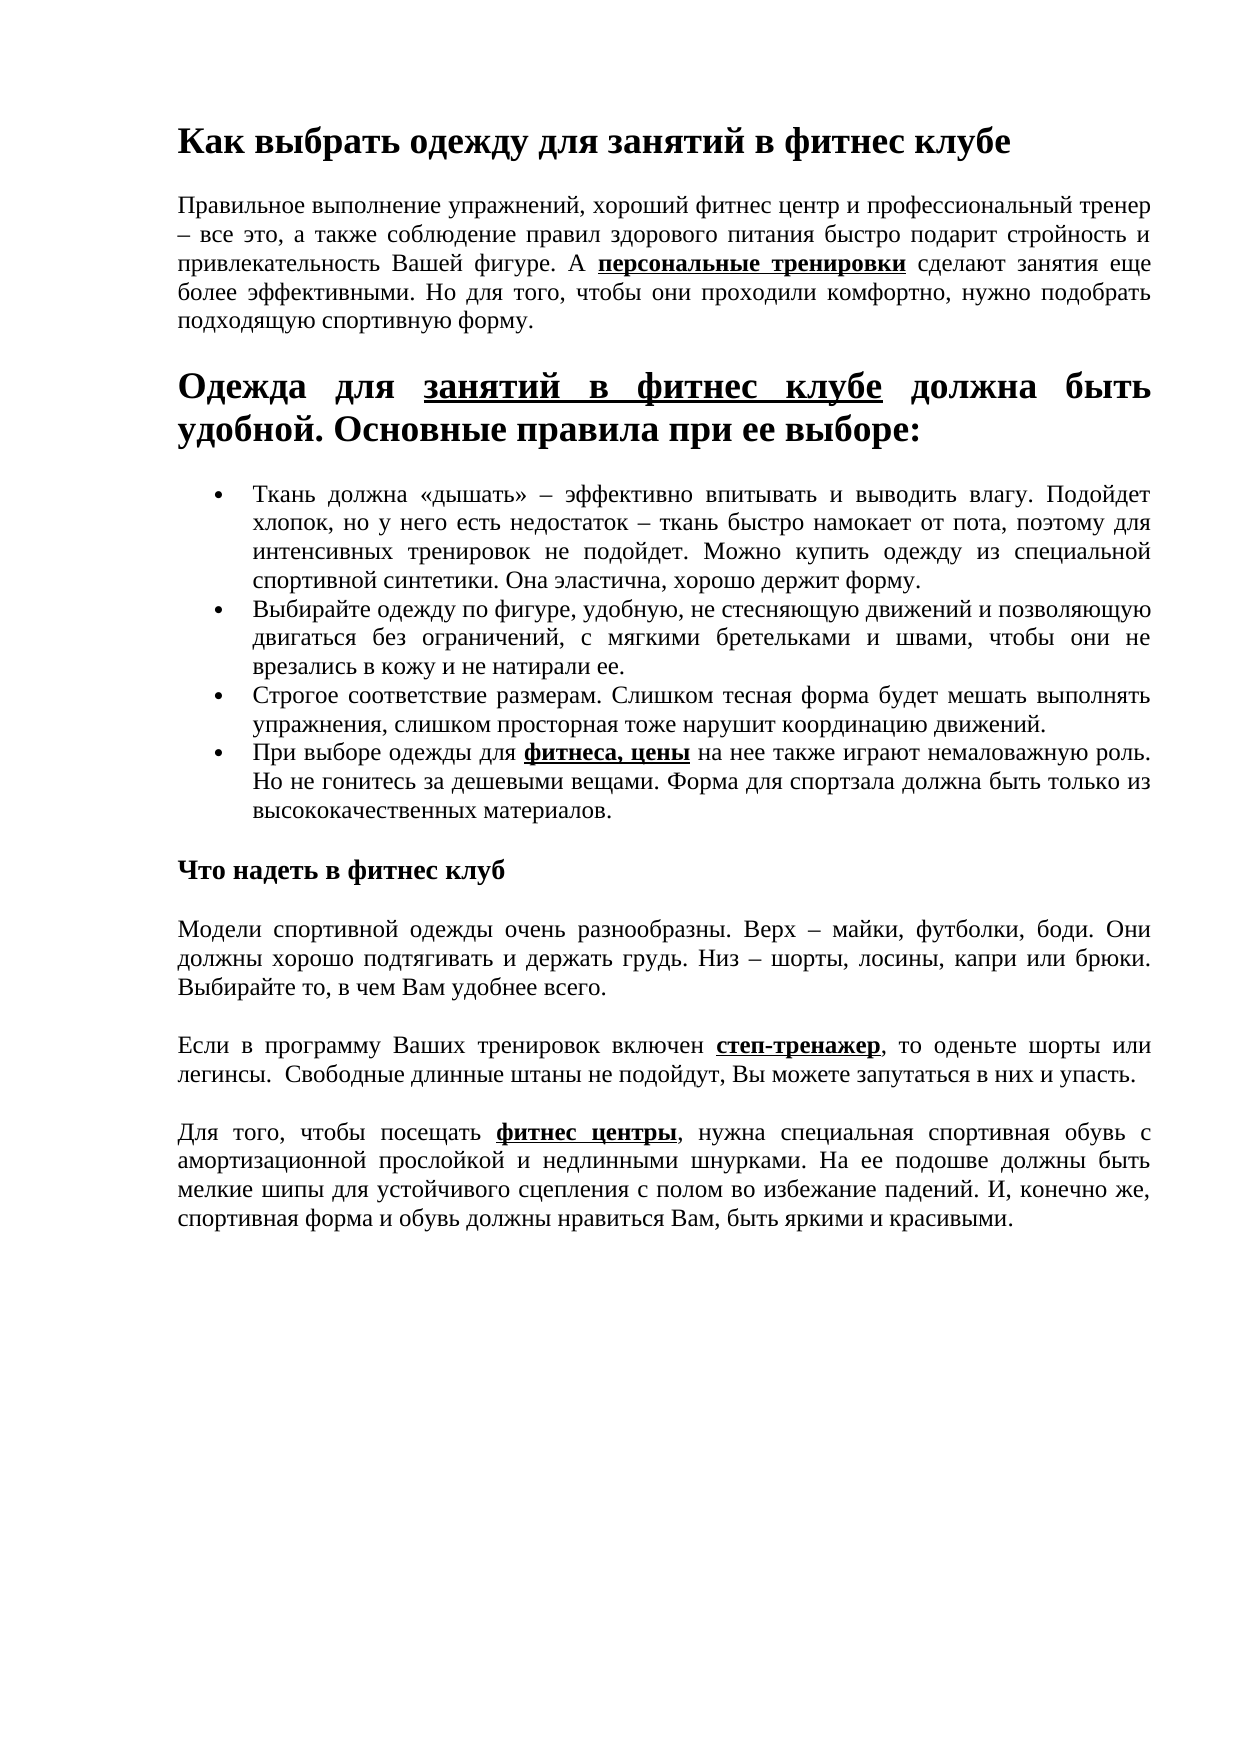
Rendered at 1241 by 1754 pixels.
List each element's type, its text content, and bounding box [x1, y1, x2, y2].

text Для того, чтобы посещать фитнес центры, нужна специальная спортивная обувь с амортизационной прослойкой и недлинными шнурками. На ее подошве должны быть мелкие шипы для устойчивого сцепления с полом во избежание падений. И, конечно же, спортивная форма и обувь должны нравиться Вам, быть яркими и красивыми. [177, 1117, 1152, 1232]
text Правильное выполнение упражнений, хороший фитнес центр и профессиональный тренер – все это, а также соблюдение правил здорового питания быстро подарит стройность и привлекательность Вашей фигуре. А персональные тренировки сделают занятия еще более эффективными. Но для того, чтобы они проходили комфортно, нужно подобрать подходящую спортивную форму. [177, 190, 1152, 334]
list Ткань должна «дышать» – эффективно впитывать и выводить влагу. Подойдет хлопок, но у него есть недостаток – ткань быстро намокает от пота, поэтому для интенсивных тренировок не подойдет. Можно купить одежду из специальной спортивной синтетики. Она эластична, хорошо держит форму. [215, 479, 1152, 594]
list Строгое соответствие размерам. Слишком тесная форма будет мешать выполнять упражнения, слишком просторная тоже нарушит координацию движений. [215, 680, 1152, 737]
text Как выбрать одежду для занятий в фитнес клубе [177, 118, 1152, 161]
text Если в программу Ваших тренировок включен степ-тренажер, то оденьте шорты или легинсы. Свободные длинные штаны не подойдут, Вы можете запутаться в них и упасть. [177, 1030, 1152, 1087]
text Одежда для занятий в фитнес клубе должна быть удобной. Основные правила при ее выборе: [177, 363, 1152, 449]
list При выборе одежды для фитнеса, цены на нее также играют немаловажную роль. Но не гонитесь за дешевыми вещами. Форма для спортзала должна быть только из высококачественных материалов. [215, 737, 1152, 824]
text Модели спортивной одежды очень разнообразны. Верх – майки, футболки, боди. Они должны хорошо подтягивать и держать грудь. Низ – шорты, лосины, капри или брюки. Выбирайте то, в чем Вам удобнее всего. [177, 914, 1152, 1001]
list Выбирайте одежду по фигуре, удобную, не стесняющую движений и позволяющую двигаться без ограничений, с мягкими бретельками и швами, чтобы они не врезались в кожу и не натирали ее. [215, 594, 1152, 680]
text Что надеть в фитнес клуб [177, 853, 1152, 885]
